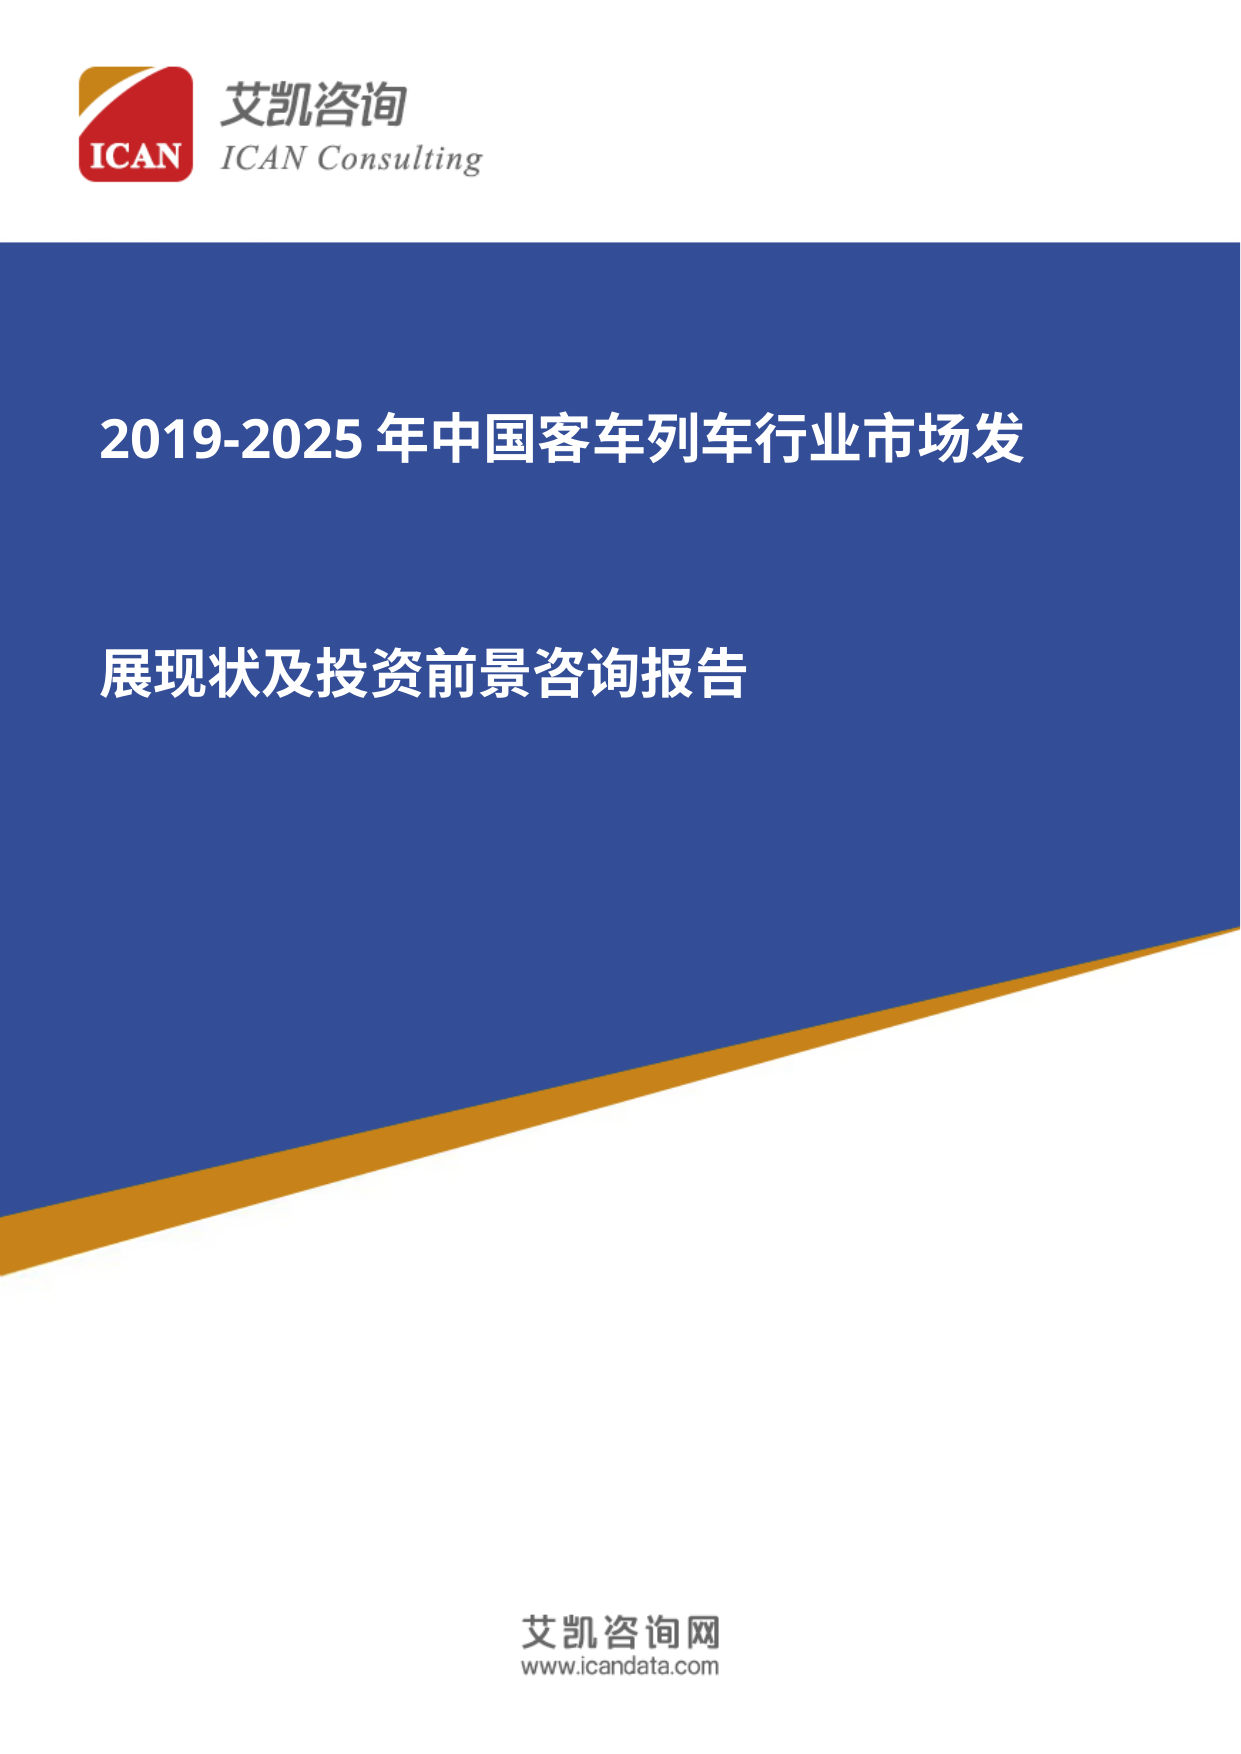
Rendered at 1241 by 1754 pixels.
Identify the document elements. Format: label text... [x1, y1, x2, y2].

picture [0, 5, 1241, 1754]
subtitle 2019-2025年中国客车列车行业市场发展现状及投资前景咨询报告 [99, 386, 1053, 718]
